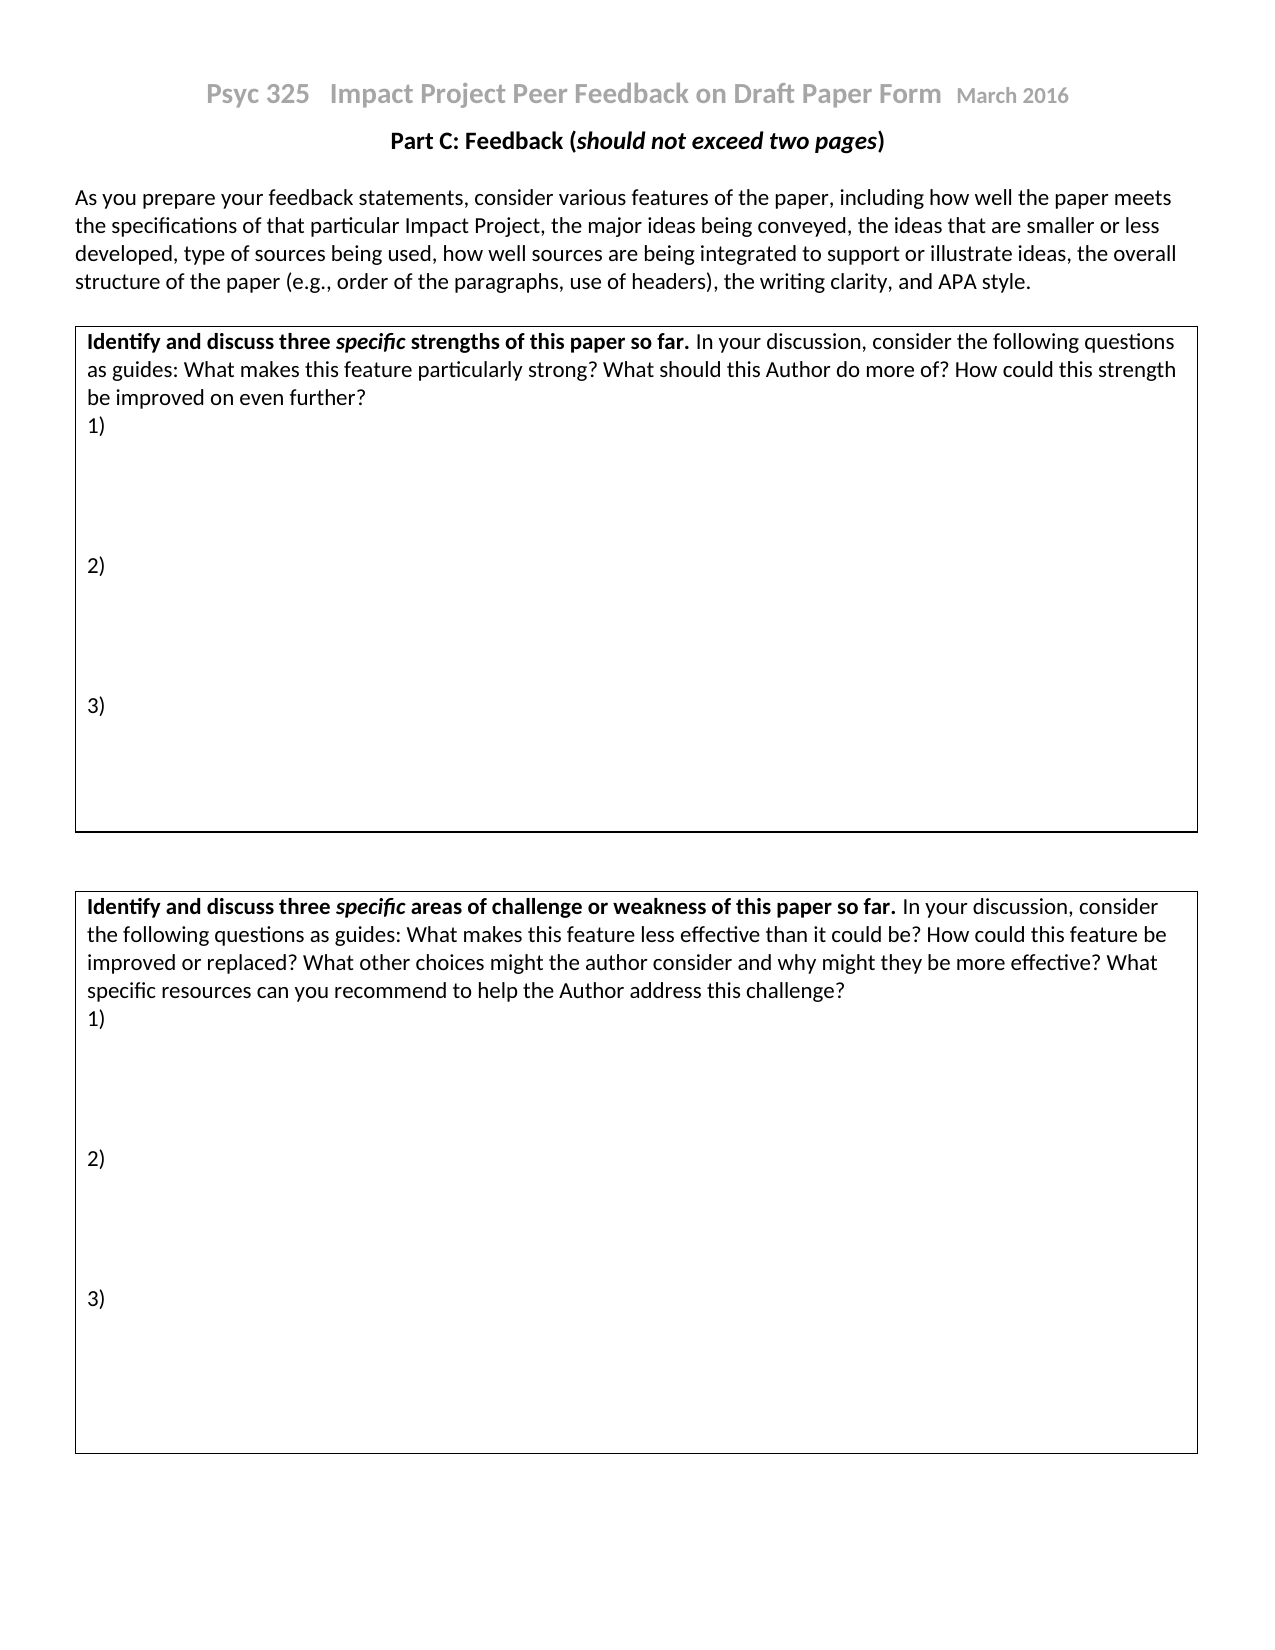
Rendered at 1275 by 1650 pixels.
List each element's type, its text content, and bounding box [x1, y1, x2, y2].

table_header Identify and discuss three specific areas of challenge or weakness of this paper so far. In your discussion, consider the following questions as guides: What makes this feature less effective than it could be? How could this feature be improved or replaced? What other choices might the author consider and why might they be more effective? What specific resources can you recommend to help the Author address this challenge? 1) 2) 3) [76, 892, 1197, 1452]
text Part C: Feedback (should not exceed two pages) [75, 125, 1200, 155]
table_header Identify and discuss three specific strengths of this paper so far. In your discussion, consider the following questions as guides: What makes this feature particularly strong? What should this Author do more of? How could this strength be improved on even further? 1) 2) 3) [76, 327, 1197, 831]
text As you prepare your feedback statements, consider various features of the paper, including how well the paper meets the specifications of that particular Impact Project, the major ideas being conveyed, the ideas that are smaller or less developed, type of sources being used, how well sources are being integrated to support or illustrate ideas, the overall structure of the paper (e.g., order of the paragraphs, use of headers), the writing clarity, and APA style. [75, 183, 1200, 296]
